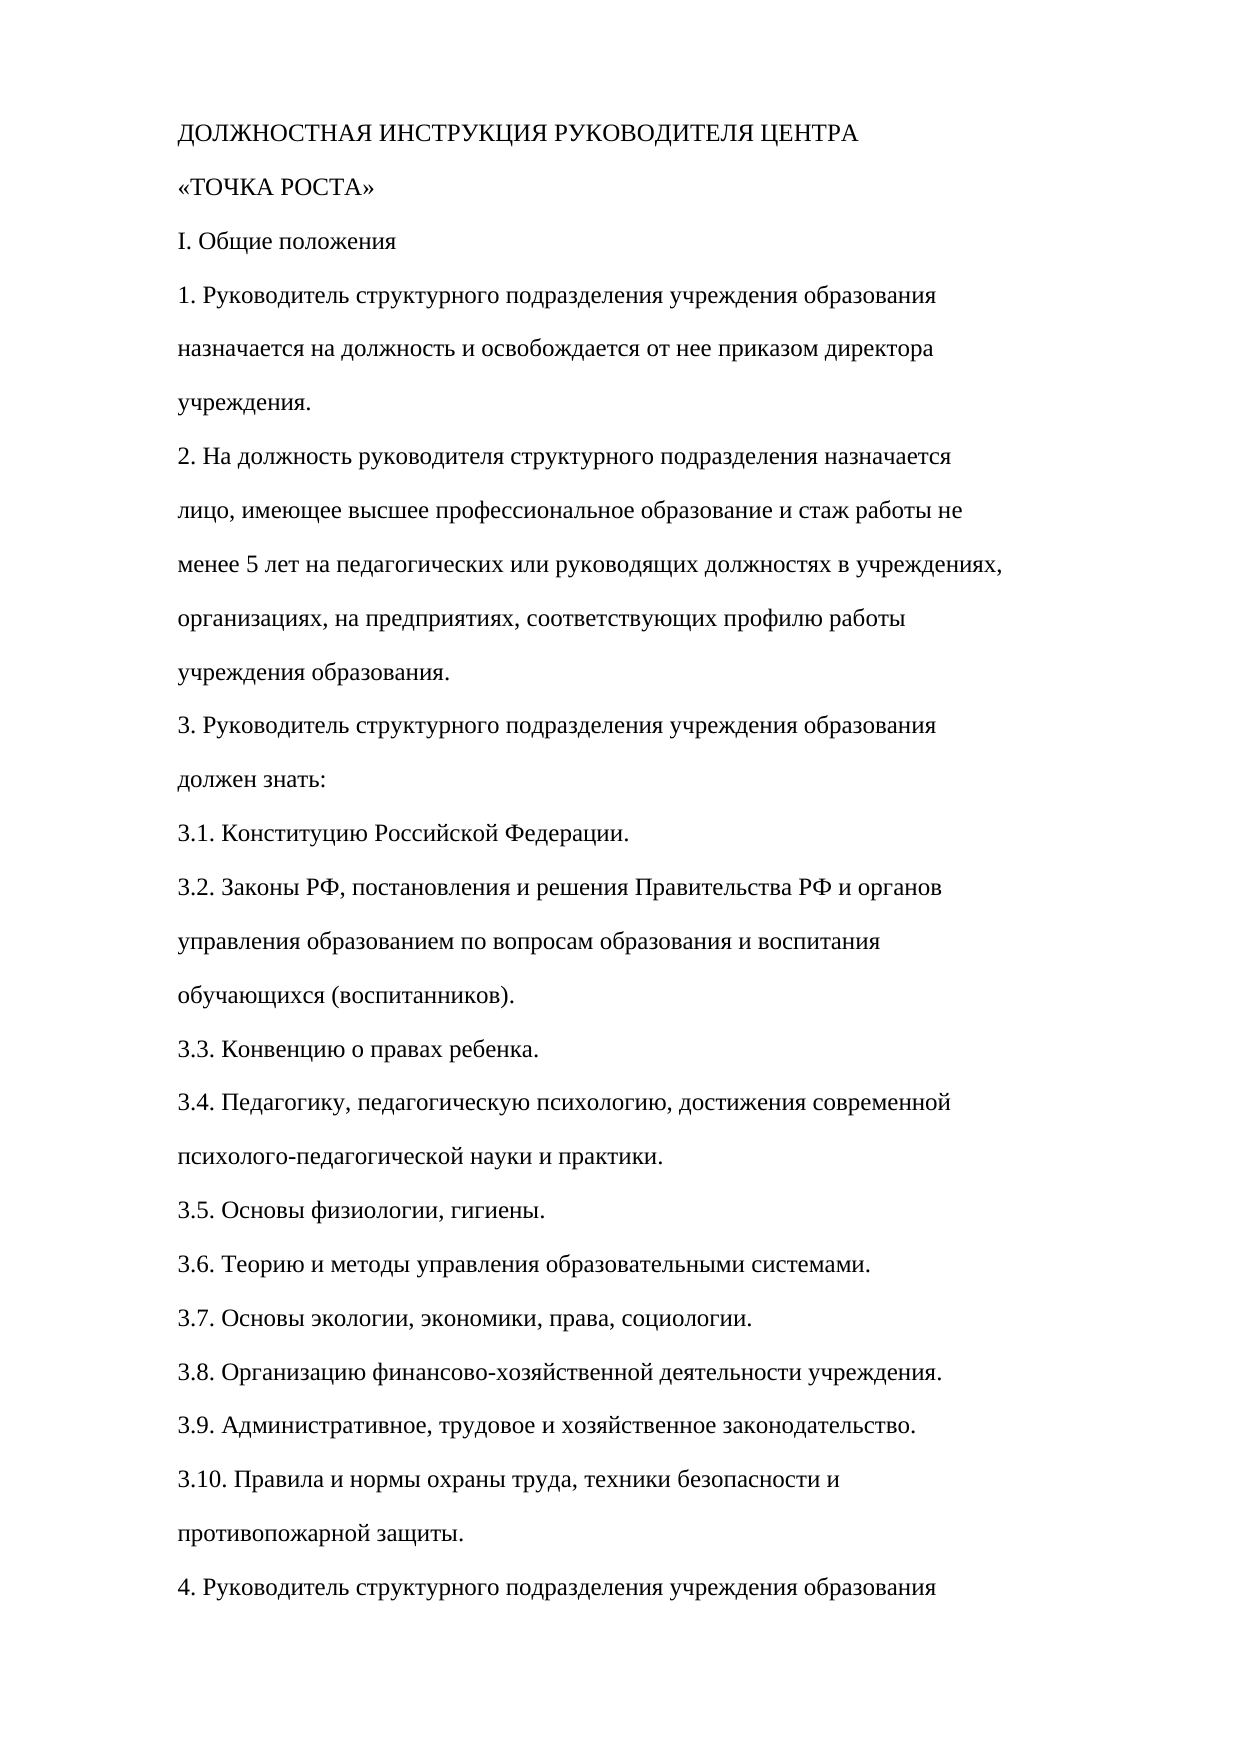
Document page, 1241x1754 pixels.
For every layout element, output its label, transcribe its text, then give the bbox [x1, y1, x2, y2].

text 3.10. Правила и нормы охраны труда, техники безопасности и [177, 1464, 1152, 1493]
text 3.8. Организацию финансово-хозяйственной деятельности учреждения. [177, 1357, 1152, 1386]
text 3.3. Конвенцию о правах ребенка. [177, 1034, 1152, 1062]
text 3.5. Основы физиологии, гигиены. [177, 1195, 1152, 1224]
text «ТОЧКА РОСТА» [177, 172, 1152, 201]
text должен знать: [177, 764, 1152, 793]
text противопожарной защиты. [177, 1518, 1152, 1547]
text 3.6. Теорию и методы управления образовательными системами. [177, 1249, 1152, 1278]
text ДОЛЖНОСТНАЯ ИНСТРУКЦИЯ РУКОВОДИТЕЛЯ ЦЕНТРА [177, 118, 1152, 147]
text 4. Руководитель структурного подразделения учреждения образования [177, 1572, 1152, 1601]
text 3.9. Административное, трудовое и хозяйственное законодательство. [177, 1411, 1152, 1439]
text 3. Руководитель структурного подразделения учреждения образования [177, 711, 1152, 739]
text 3.1. Конституцию Российской Федерации. [177, 818, 1152, 847]
text психолого-педагогической науки и практики. [177, 1141, 1152, 1170]
text 2. На должность руководителя структурного подразделения назначается [177, 441, 1152, 470]
text учреждения образования. [177, 657, 1152, 685]
text 1. Руководитель структурного подразделения учреждения образования [177, 280, 1152, 308]
text организациях, на предприятиях, соответствующих профилю работы [177, 603, 1152, 632]
text обучающихся (воспитанников). [177, 980, 1152, 1008]
text менее 5 лет на педагогических или руководящих должностях в учреждениях, [177, 549, 1152, 578]
text управления образованием по вопросам образования и воспитания [177, 926, 1152, 955]
text 3.4. Педагогику, педагогическую психологию, достижения современной [177, 1087, 1152, 1116]
text учреждения. [177, 387, 1152, 416]
text 3.2. Законы РФ, постановления и решения Правительства РФ и органов [177, 872, 1152, 901]
text I. Общие положения [177, 226, 1152, 254]
text лицо, имеющее высшее профессиональное образование и стаж работы не [177, 495, 1152, 524]
text назначается на должность и освобождается от нее приказом директора [177, 333, 1152, 362]
text 3.7. Основы экологии, экономики, права, социологии. [177, 1303, 1152, 1332]
